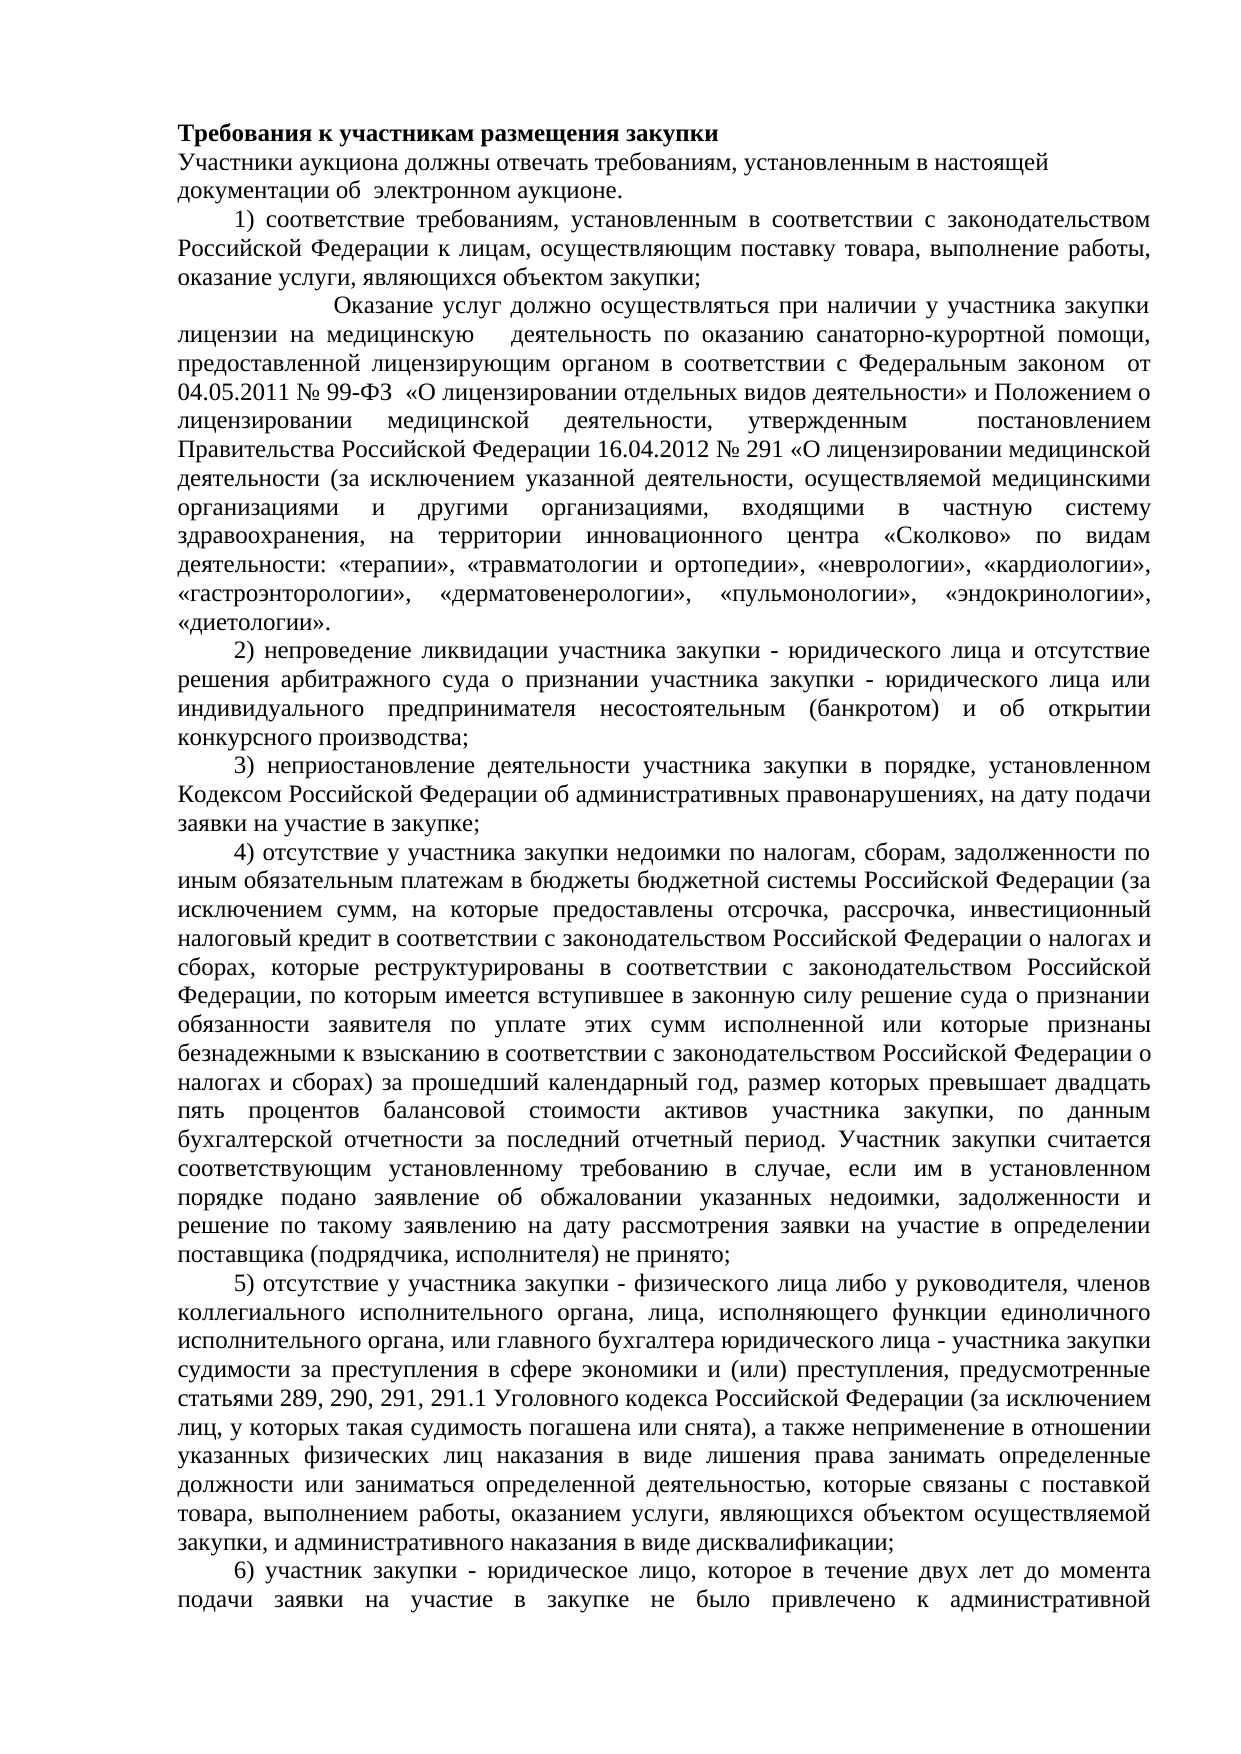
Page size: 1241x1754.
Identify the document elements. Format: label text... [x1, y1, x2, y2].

text 4) отсутствие у участника закупки недоимки по налогам, сборам, задолженности по иным обязательным платежам в бюджеты бюджетной системы Российской Федерации (за исключением сумм, на которые предоставлены отсрочка, рассрочка, инвестиционный налоговый кредит в соответствии с законодательством Российской Федерации о налогах и сборах, которые реструктурированы в соответствии с законодательством Российской Федерации, по которым имеется вступившее в законную силу решение суда о признании обязанности заявителя по уплате этих сумм исполненной или которые признаны безнадежными к взысканию в соответствии с законодательством Российской Федерации о налогах и сборах) за прошедший календарный год, размер которых превышает двадцать пять процентов балансовой стоимости активов участника закупки, по данным бухгалтерской отчетности за последний отчетный период. Участник закупки считается соответствующим установленному требованию в случае, если им в установленном порядке подано заявление об обжаловании указанных недоимки, задолженности и решение по такому заявлению на дату рассмотрения заявки на участие в определении поставщика (подрядчика, исполнителя) не принято; [177, 837, 1152, 1268]
text 3) неприостановление деятельности участника закупки в порядке, установленном Кодексом Российской Федерации об административных правонарушениях, на дату подачи заявки на участие в закупке; [177, 751, 1152, 837]
text 1) соответствие требованиям, установленным в соответствии с законодательством Российской Федерации к лицам, осуществляющим поставку товара, выполнение работы, оказание услуги, являющихся объектом закупки; [177, 204, 1152, 291]
text 2) непроведение ликвидации участника закупки - юридического лица и отсутствие решения арбитражного суда о признании участника закупки - юридического лица или индивидуального предпринимателя несостоятельным (банкротом) и об открытии конкурсного производства; [177, 636, 1152, 751]
text Участники аукциона должны отвечать требованиям, установленным в настоящей документации об электронном аукционе. [177, 147, 1152, 204]
text Оказание услуг должно осуществляться при наличии у участника закупки лицензии на медицинскую деятельность по оказанию санаторно-курортной помощи, предоставленной лицензирующим органом в соответствии с Федеральным законом от 04.05.2011 № 99-ФЗ «О лицензировании отдельных видов деятельности» и Положением о лицензировании медицинской деятельности, утвержденным постановлением Правительства Российской Федерации 16.04.2012 № 291 «О лицензировании медицинской деятельности (за исключением указанной деятельности, осуществляемой медицинскими организациями и другими организациями, входящими в частную систему здравоохранения, на территории инновационного центра «Сколково» по видам деятельности: «терапии», «травматологии и ортопедии», «неврологии», «кардиологии», «гастроэнторологии», «дерматовенерологии», «пульмонологии», «эндокринологии», «диетологии». [177, 291, 1152, 636]
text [177, 1556, 1152, 1613]
text 5) отсутствие у участника закупки - физического лица либо у руководителя, членов коллегиального исполнительного органа, лица, исполняющего функции единоличного исполнительного органа, или главного бухгалтера юридического лица - участника закупки судимости за преступления в сфере экономики и (или) преступления, предусмотренные статьями 289, 290, 291, 291.1 Уголовного кодекса Российской Федерации (за исключением лиц, у которых такая судимость погашена или снята), а также неприменение в отношении указанных физических лиц наказания в виде лишения права занимать определенные должности или заниматься определенной деятельностью, которые связаны с поставкой товара, выполнением работы, оказанием услуги, являющихся объектом осуществляемой закупки, и административного наказания в виде дисквалификации; [177, 1268, 1152, 1556]
text Требования к участникам размещения закупки [177, 118, 1152, 147]
